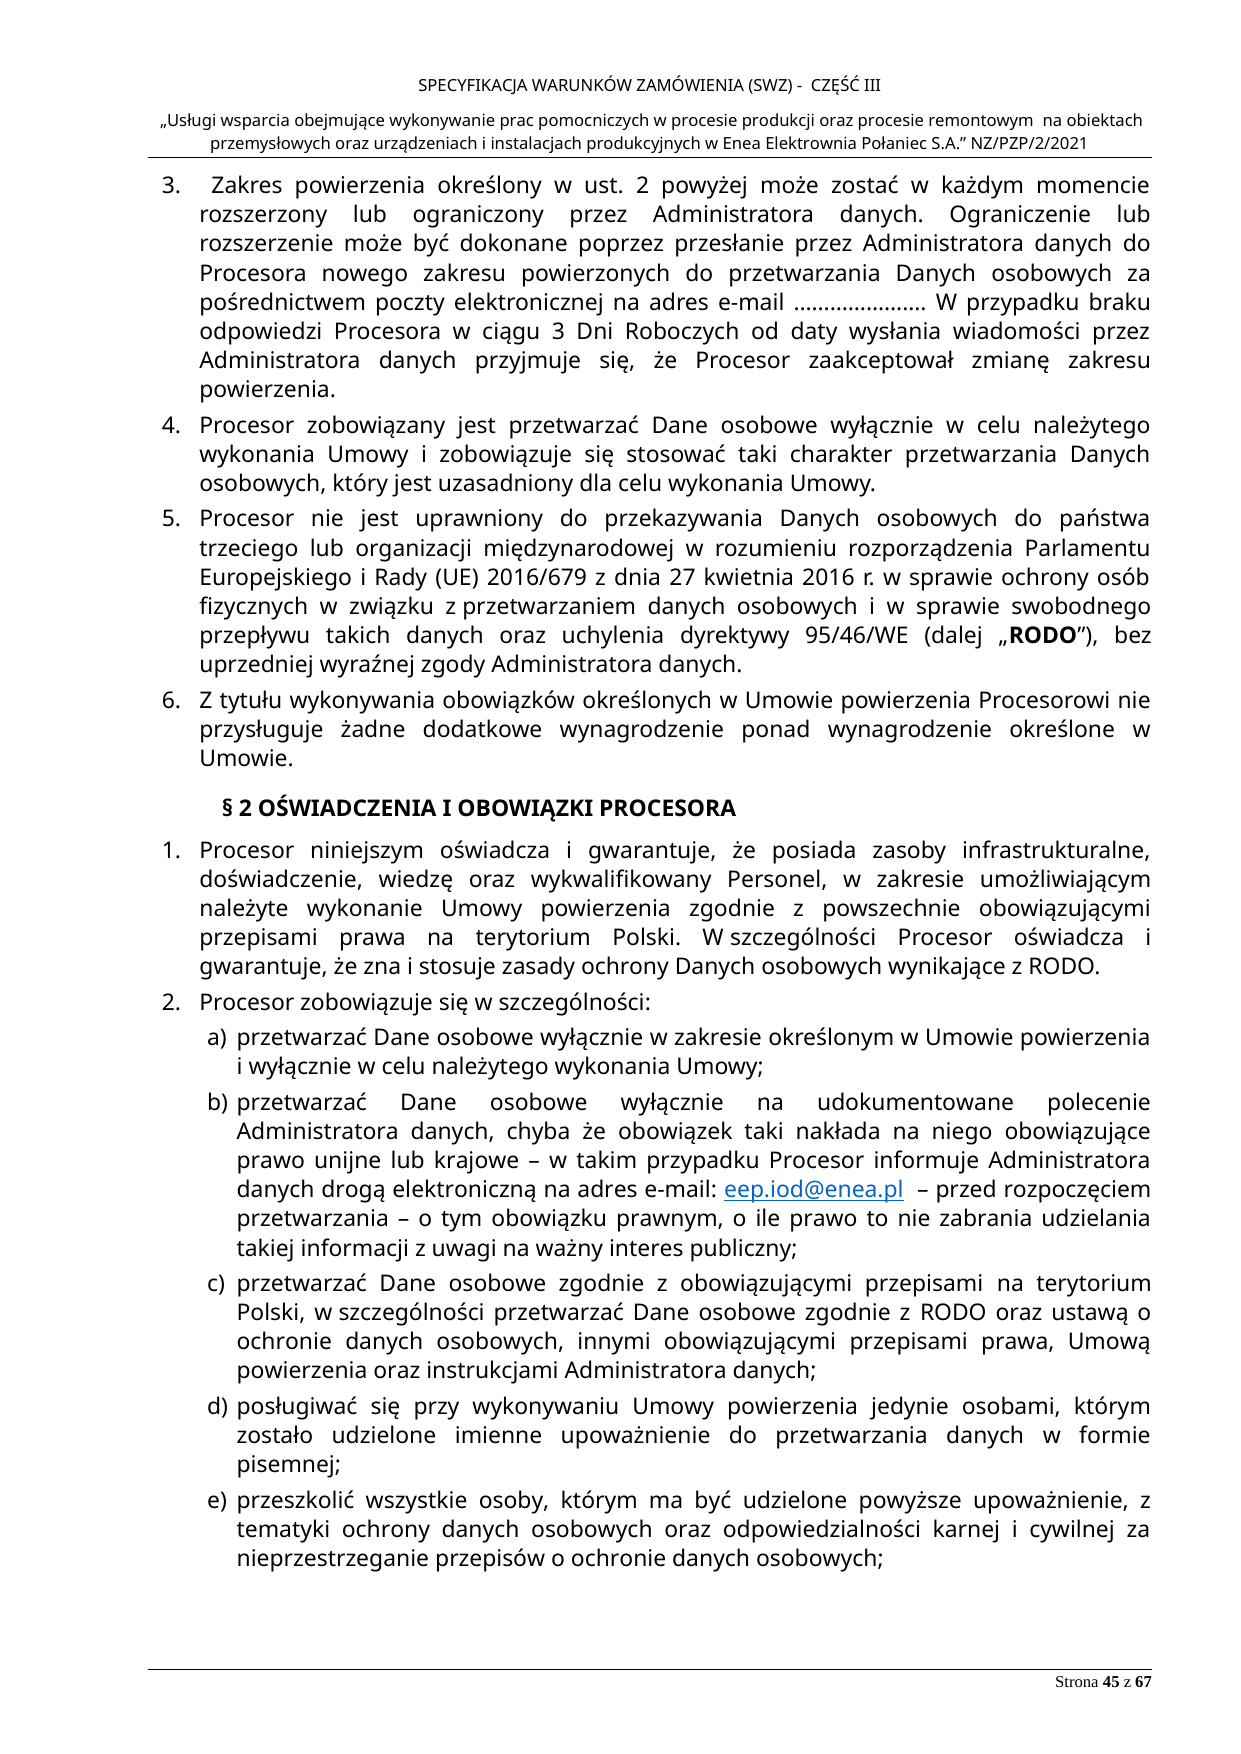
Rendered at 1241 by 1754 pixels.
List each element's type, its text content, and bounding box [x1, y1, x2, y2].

subtitle przetwarzać Dane osobowe wyłącznie w zakresie określonym w Umowie powierzenia i wyłącznie w celu należytego wykonania Umowy; [207, 1022, 1152, 1081]
subtitle Zakres powierzenia określony w ust. 2 powyżej może zostać w każdym momencie rozszerzony lub ograniczony przez Administratora danych. Ograniczenie lub rozszerzenie może być dokonane poprzez przesłanie przez Administratora danych do Procesora nowego zakresu powierzonych do przetwarzania Danych osobowych za pośrednictwem poczty elektronicznej na adres e-mail …………………. W przypadku braku odpowiedzi Procesora w ciągu 3 Dni Roboczych od daty wysłania wiadomości przez Administratora danych przyjmuje się, że Procesor zaakceptował zmianę zakresu powierzenia. [162, 170, 1152, 403]
subtitle Procesor zobowiązany jest przetwarzać Dane osobowe wyłącznie w celu należytego wykonania Umowy i zobowiązuje się stosować taki charakter przetwarzania Danych osobowych, który jest uzasadniony dla celu wykonania Umowy. [162, 410, 1152, 497]
list przetwarzać Dane osobowe wyłącznie na udokumentowane polecenie Administratora danych, chyba że obowiązek taki nakłada na niego obowiązujące prawo unijne lub krajowe – w takim przypadku Procesor informuje Administratora danych drogą elektroniczną na adres e-mail: eep.iod@enea.pl – przed rozpoczęciem przetwarzania – o tym obowiązku prawnym, o ile prawo to nie zabrania udzielania takiej informacji z uwagi na ważny interes publiczny; [207, 1087, 1152, 1262]
subtitle § 2 Oświadczenia i obowiązki Procesora [222, 793, 1152, 822]
subtitle Z tytułu wykonywania obowiązków określonych w Umowie powierzenia Procesorowi nie przysługuje żadne dodatkowe wynagrodzenie ponad wynagrodzenie określone w Umowie. [162, 685, 1152, 772]
subtitle Procesor niniejszym oświadcza i gwarantuje, że posiada zasoby infrastrukturalne, doświadczenie, wiedzę oraz wykwalifikowany Personel, w zakresie umożliwiającym należyte wykonanie Umowy powierzenia zgodnie z powszechnie obowiązującymi przepisami prawa na terytorium Polski. W szczególności Procesor oświadcza i gwarantuje, że zna i stosuje zasady ochrony Danych osobowych wynikające z RODO. [162, 835, 1152, 981]
list przeszkolić wszystkie osoby, którym ma być udzielone powyższe upoważnienie, z tematyki ochrony danych osobowych oraz odpowiedzialności karnej i cywilnej za nieprzestrzeganie przepisów o ochronie danych osobowych; [207, 1485, 1152, 1572]
subtitle Procesor nie jest uprawniony do przekazywania Danych osobowych do państwa trzeciego lub organizacji międzynarodowej w rozumieniu rozporządzenia Parlamentu Europejskiego i Rady (UE) 2016/679 z dnia 27 kwietnia 2016 r. w sprawie ochrony osób fizycznych w związku z przetwarzaniem danych osobowych i w sprawie swobodnego przepływu takich danych oraz uchylenia dyrektywy 95/46/WE (dalej „RODO”), bez uprzedniej wyraźnej zgody Administratora danych. [162, 503, 1152, 678]
list posługiwać się przy wykonywaniu Umowy powierzenia jedynie osobami, którym zostało udzielone imienne upoważnienie do przetwarzania danych w formie pisemnej; [207, 1391, 1152, 1478]
subtitle Procesor zobowiązuje się w szczególności: [162, 987, 1152, 1016]
list przetwarzać Dane osobowe zgodnie z obowiązującymi przepisami na terytorium Polski, w szczególności przetwarzać Dane osobowe zgodnie z RODO oraz ustawą o ochronie danych osobowych, innymi obowiązującymi przepisami prawa, Umową powierzenia oraz instrukcjami Administratora danych; [207, 1268, 1152, 1385]
